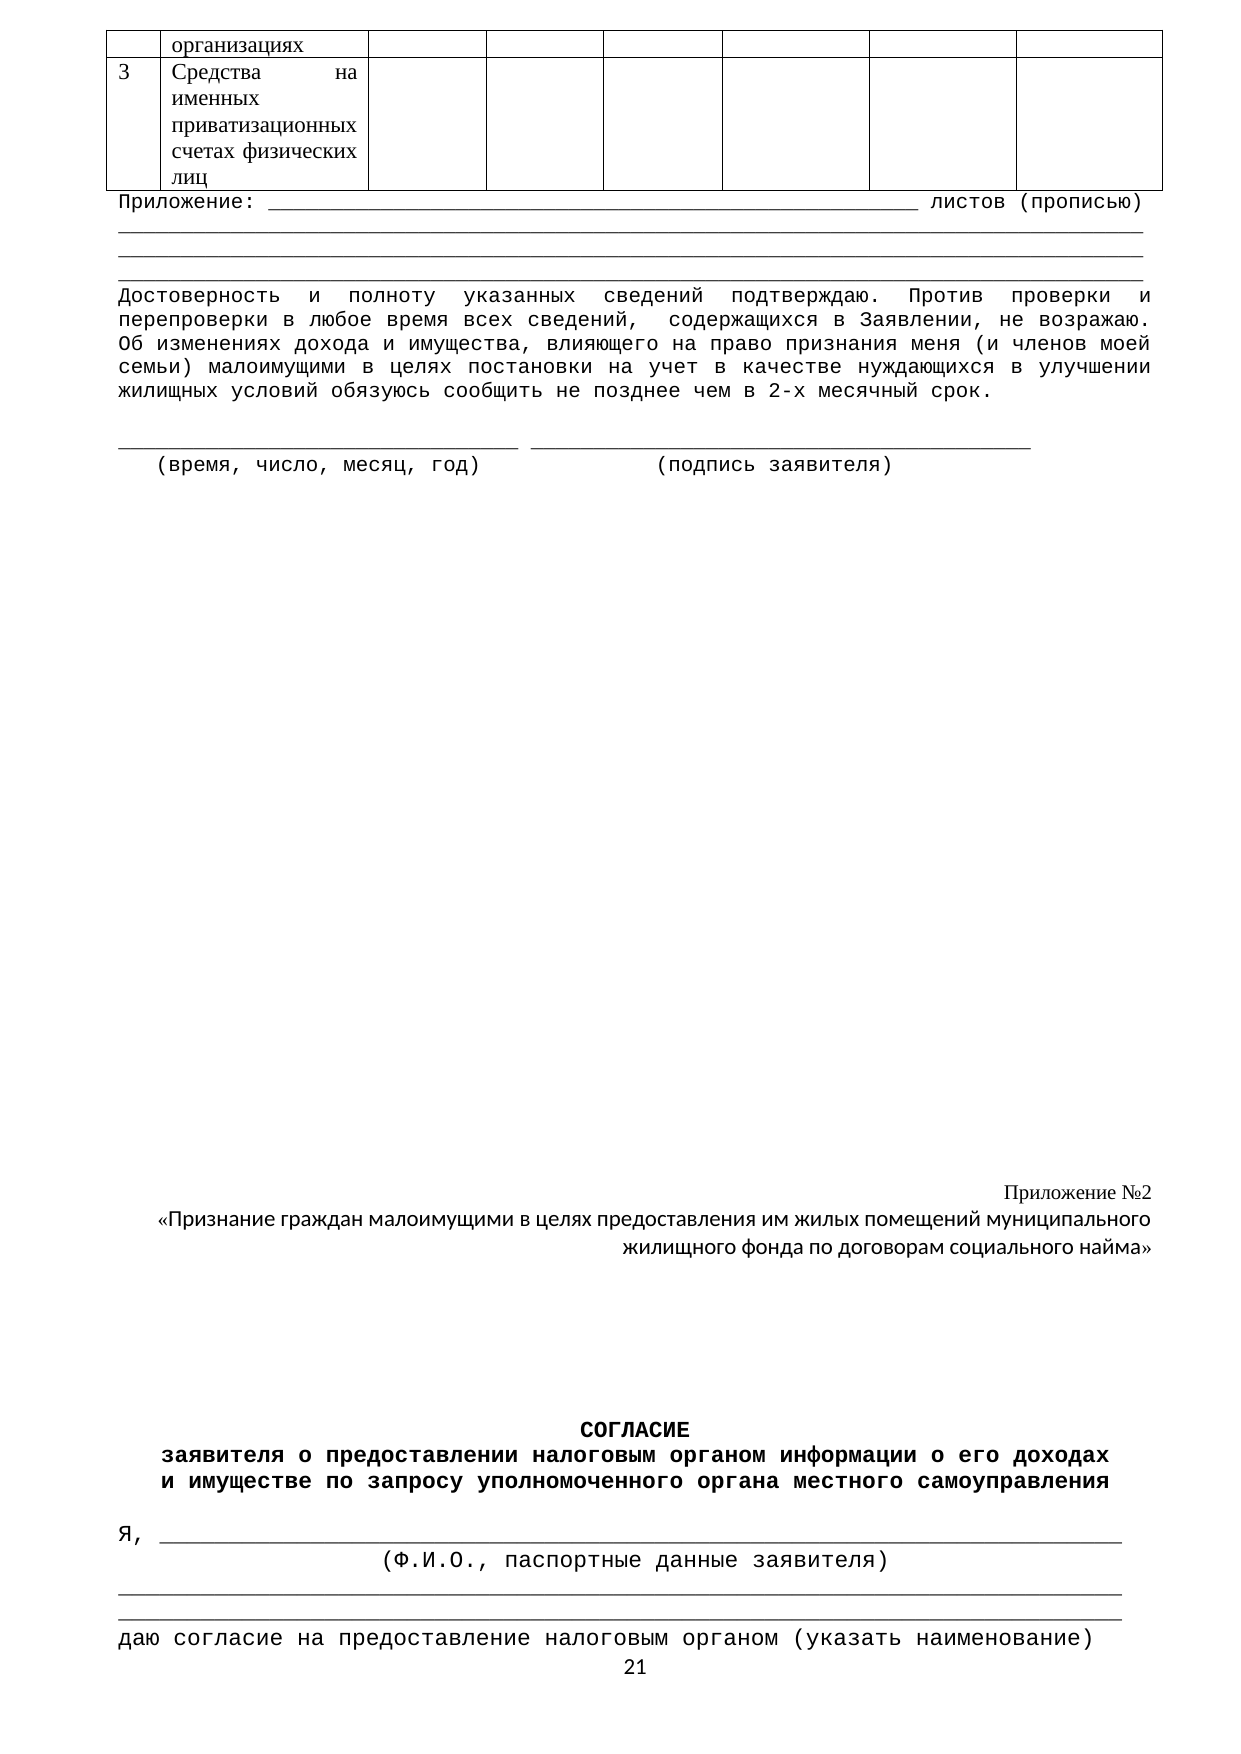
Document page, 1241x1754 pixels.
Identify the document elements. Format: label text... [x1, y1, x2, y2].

table_cell [369, 58, 486, 190]
text Приложение: ____________________________________________________ листов (прописью) [118, 191, 1152, 214]
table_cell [161, 31, 368, 57]
text Я, ______________________________________________________________________ [118, 1522, 1152, 1548]
table_cell [723, 58, 869, 190]
table_cell [870, 31, 1016, 57]
text (время, число, месяц, год) (подпись заявителя) [118, 454, 1152, 477]
table_cell 3 [107, 58, 160, 190]
table_cell [604, 58, 722, 190]
table_cell [1017, 31, 1162, 57]
text даю согласие на предоставление налоговым органом (указать наименование) [118, 1626, 1152, 1652]
text заявителя о предоставлении налоговым органом информации о его доходах [118, 1444, 1152, 1470]
text __________________________________________________________________________________ [118, 214, 1152, 238]
table_cell [487, 31, 603, 57]
table_cell [604, 31, 722, 57]
table_cell [369, 31, 486, 57]
table_cell [870, 58, 1016, 190]
text __________________________________________________________________________________ [118, 262, 1152, 285]
text _________________________________________________________________________ [118, 1600, 1152, 1626]
table_cell [723, 31, 869, 57]
text Достоверность и полноту указанных сведений подтверждаю. Против проверки и перепроверки в любое время всех сведений, содержащихся в Заявлении, не возражаю. Об изменениях дохода и имущества, влияющего на право признания меня (и членов моей семьи) малоимущими в целях постановки на учет в качестве нуждающихся в улучшении жилищных условий обязуюсь сообщить не позднее чем в 2-х месячный срок. [118, 285, 1152, 404]
text СОГЛАСИЕ [118, 1418, 1152, 1444]
table_cell [487, 58, 603, 190]
text Приложение №2 [118, 1180, 1152, 1204]
table_cell 2 [107, 31, 160, 57]
text __________________________________________________________________________________ [118, 238, 1152, 262]
text _________________________________________________________________________ [118, 1574, 1152, 1600]
text и имуществе по запросу уполномоченного органа местного самоуправления [118, 1470, 1152, 1496]
text (Ф.И.О., паспортные данные заявителя) [118, 1548, 1152, 1574]
text ________________________________ ________________________________________ [118, 430, 1152, 454]
table_cell [1017, 58, 1162, 190]
table_cell Средства на именных приватизационных счетах физических лиц [161, 58, 368, 190]
text «Признание граждан малоимущими в целях предоставления им жилых помещений муниципального жилищного фонда по договорам социального найма» [118, 1204, 1152, 1260]
